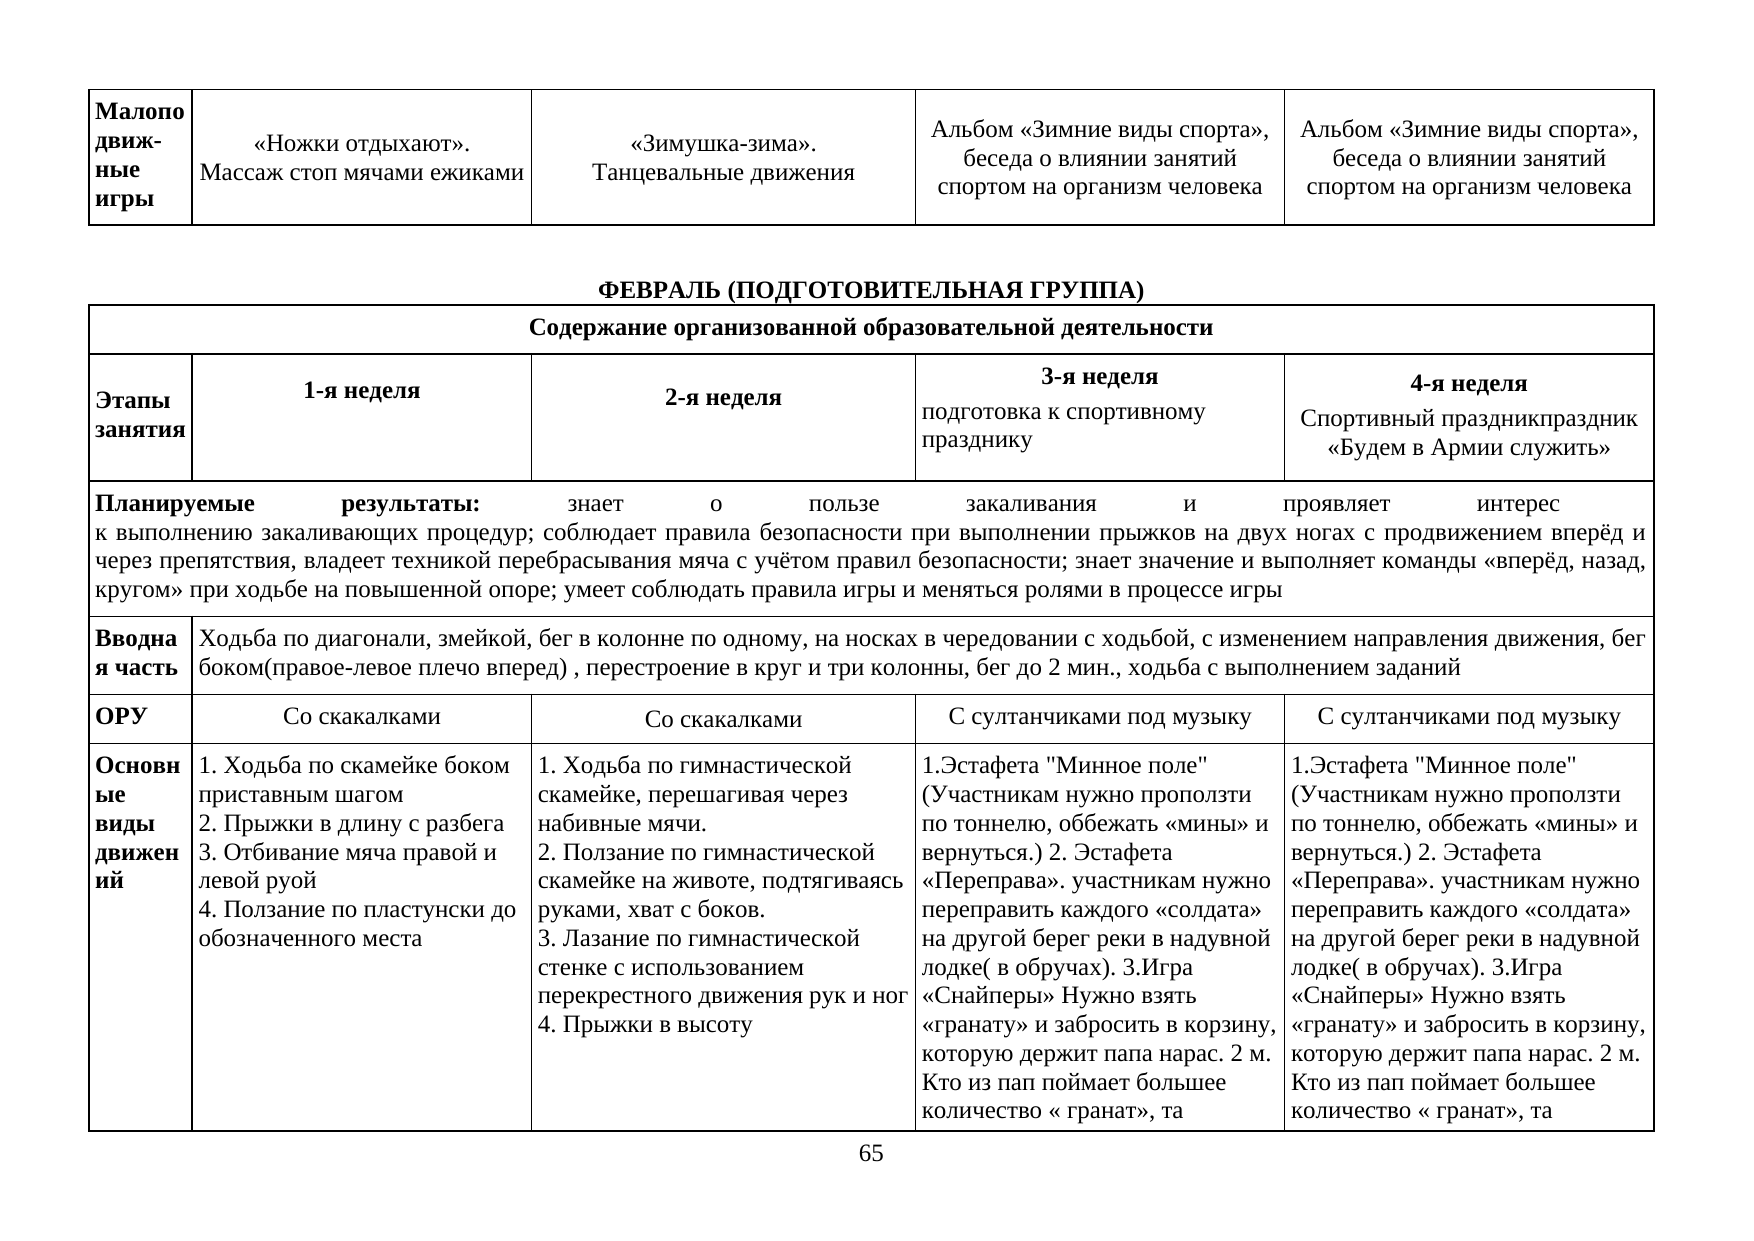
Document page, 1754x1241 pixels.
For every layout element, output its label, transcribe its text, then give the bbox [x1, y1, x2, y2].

table_cell 2-я неделя [532, 355, 915, 480]
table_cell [916, 744, 1284, 1130]
table_cell Этапы занятия [90, 355, 191, 480]
table_cell Со скакалками [193, 695, 531, 742]
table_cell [90, 744, 191, 1130]
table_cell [1285, 744, 1653, 1130]
table_cell 1-я неделя [193, 355, 531, 480]
table_cell «Зимушка-зима». Танцевальные движения [532, 90, 915, 224]
table_cell 3-я неделя подготовка к спортивному празднику [916, 355, 1284, 480]
table_cell Ходьба по диагонали, змейкой, бег в колонне по одному, на носках в чередовании с ходьбой, с изменением направления движения, бег боком(правое-левое плечо вперед) , перестроение в круг и три колонны, бег до 2 мин., ходьба с выполнением заданий [193, 617, 1653, 693]
table_cell Со скакалками [532, 695, 915, 742]
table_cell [193, 744, 531, 1130]
table_cell Вводная часть [90, 617, 191, 693]
table_cell «Ножки отдыхают». Массаж стоп мячами ежиками [193, 90, 531, 224]
table_cell Альбом «Зимние виды спорта», беседа о влиянии занятий спортом на организм человека [1285, 90, 1653, 224]
table_header Содержание организованной образовательной деятельности [90, 306, 1653, 353]
table_cell Планируемые результаты: знает о пользе закаливания и проявляет интерес к выполнению закаливающих процедур; соблюдает правила безопасности при выполнении прыжков на двух ногах с продвижением вперёд и через препятствия, владеет техникой перебрасывания мяча с учётом правил безопасности; знает значение и выполняет команды «вперёд, назад, кругом» при ходьбе на повышенной опоре; умеет соблюдать правила игры и меняться ролями в процессе игры [90, 482, 1653, 616]
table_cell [532, 744, 915, 1130]
table_cell Малоподвиж-ные игры [90, 90, 191, 224]
table_cell С султанчиками под музыку [916, 695, 1284, 742]
table_cell 4-я неделя Спортивный праздникпраздник «Будем в Армии служить» [1285, 355, 1653, 480]
table_cell ОРУ [90, 695, 191, 742]
table_cell Альбом «Зимние виды спорта», беседа о влиянии занятий спортом на организм человека [916, 90, 1284, 224]
table_cell С султанчиками под музыку [1285, 695, 1653, 742]
text ФЕВРАЛЬ (ПОДГОТОВИТЕЛЬНАЯ ГРУППА) [89, 275, 1654, 304]
